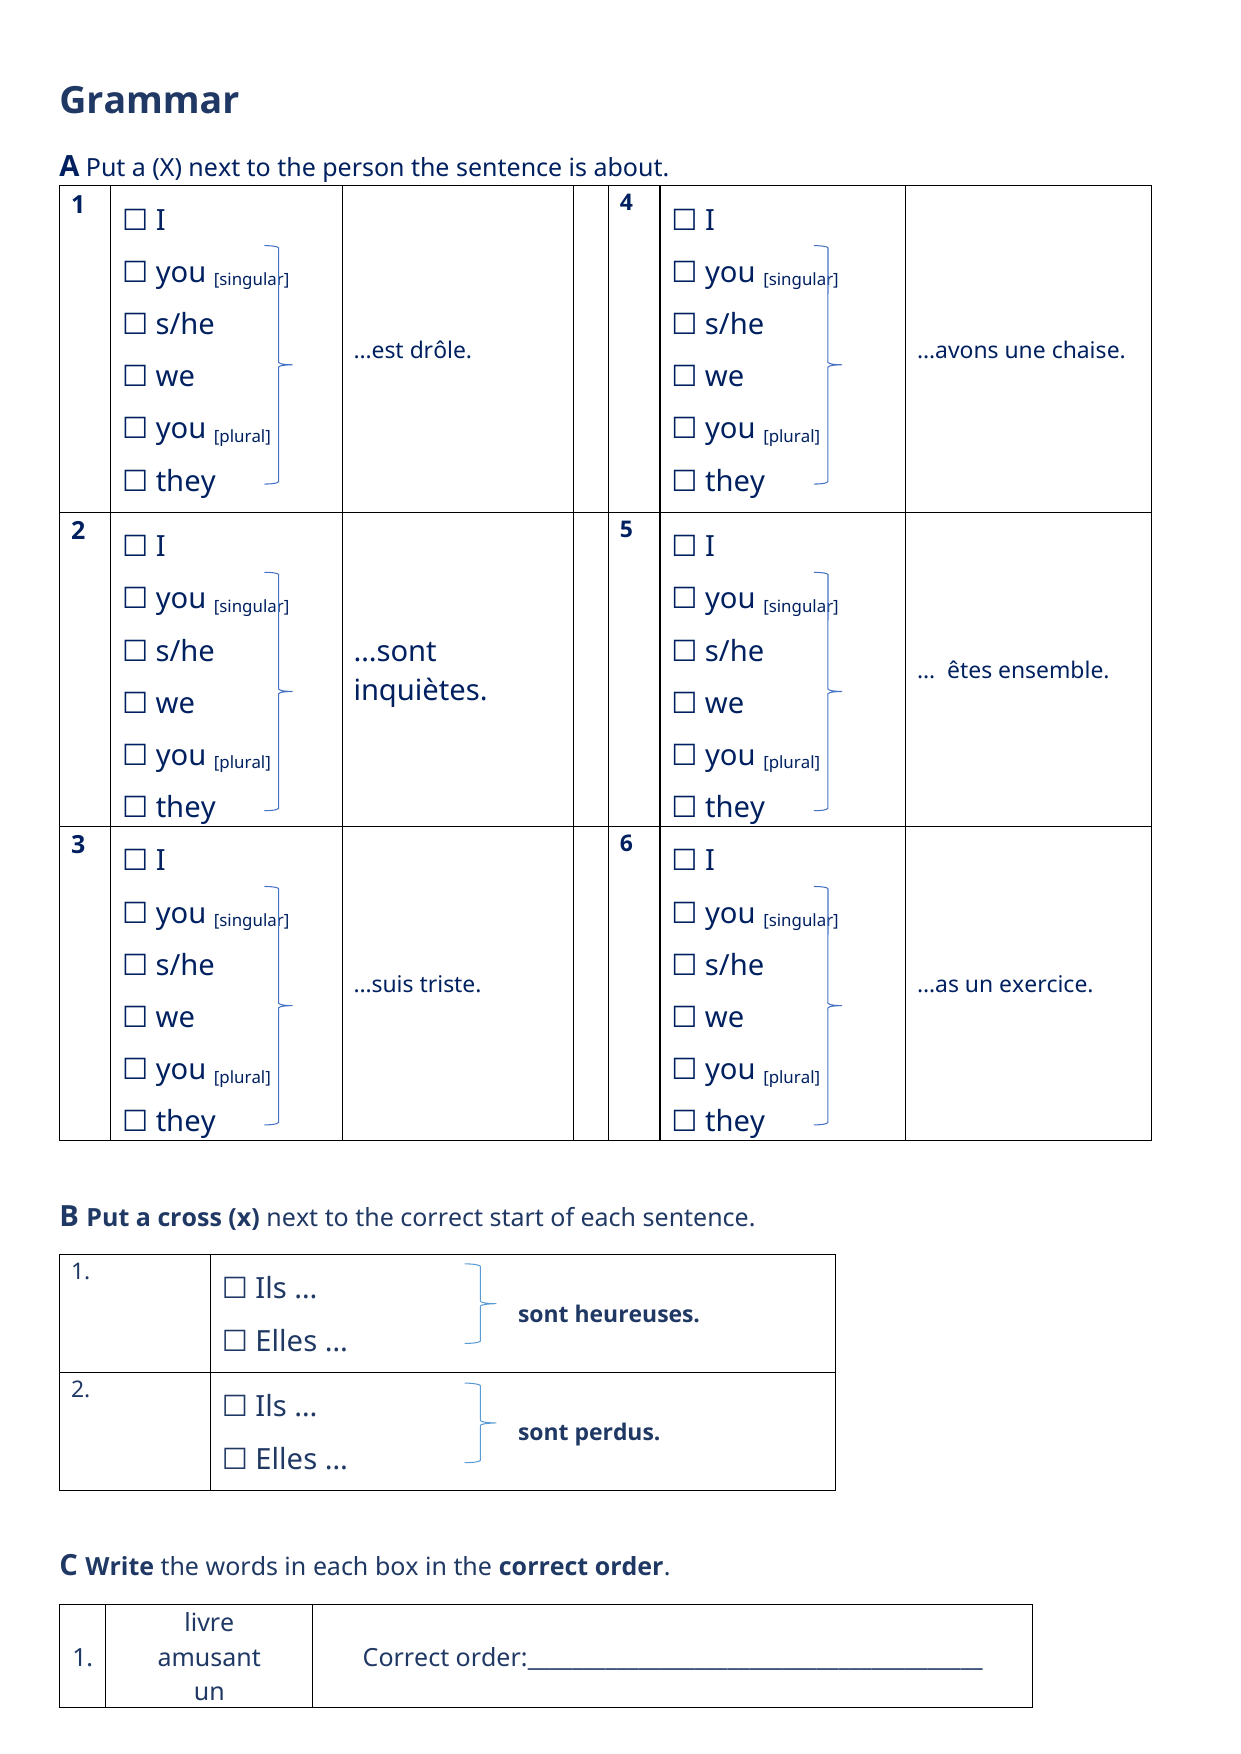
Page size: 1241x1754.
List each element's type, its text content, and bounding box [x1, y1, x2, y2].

table_header 1 [60, 186, 110, 512]
table_cell sont perdus. [507, 1373, 835, 1490]
table_cell I you [singular] s/he we you [plural] they [661, 513, 905, 826]
table_header sont heureuses. [507, 1255, 835, 1372]
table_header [313, 1605, 1032, 1707]
table_cell 5 [609, 513, 659, 826]
table_cell 2 [60, 513, 110, 826]
table_header Ils … Elles … [211, 1255, 507, 1372]
table_header I you [singular] s/he we you [plural] they [661, 186, 905, 512]
table_header livre amusant un [106, 1605, 312, 1707]
table_header [574, 186, 608, 512]
table_cell … êtes ensemble. [906, 513, 1151, 826]
table_cell [574, 827, 608, 1140]
table_header 4 [609, 186, 659, 512]
text A Put a (X) next to the person the sentence is about. [59, 146, 1196, 185]
table_cell …sont inquiètes. [343, 513, 573, 826]
table_cell …as un exercice. [906, 827, 1151, 1140]
text Grammar [59, 74, 1196, 125]
table_cell Ils … Elles … [211, 1373, 507, 1490]
table_cell 6 [609, 827, 659, 1140]
table_header …est drôle. [343, 186, 573, 512]
table_header …avons une chaise. [906, 186, 1151, 512]
table_header 1. [60, 1605, 105, 1707]
table_cell …suis triste. [343, 827, 573, 1140]
table_header 1. [60, 1255, 210, 1372]
table_cell I you [singular] s/he we you [plural] they [111, 513, 342, 826]
text B Put a cross (x) next to the correct start of each sentence. [59, 1195, 1196, 1234]
table_cell I you [singular] s/he we you [plural] they [661, 827, 905, 1140]
table_cell 2. [60, 1373, 210, 1490]
table_cell 3 [60, 827, 110, 1140]
text C Write the words in each box in the correct order. [59, 1544, 1196, 1584]
table_cell [574, 513, 608, 826]
table_header I you [singular] s/he we you [plural] they [111, 186, 342, 512]
table_cell I you [singular] s/he we you [plural] they [111, 827, 342, 1140]
